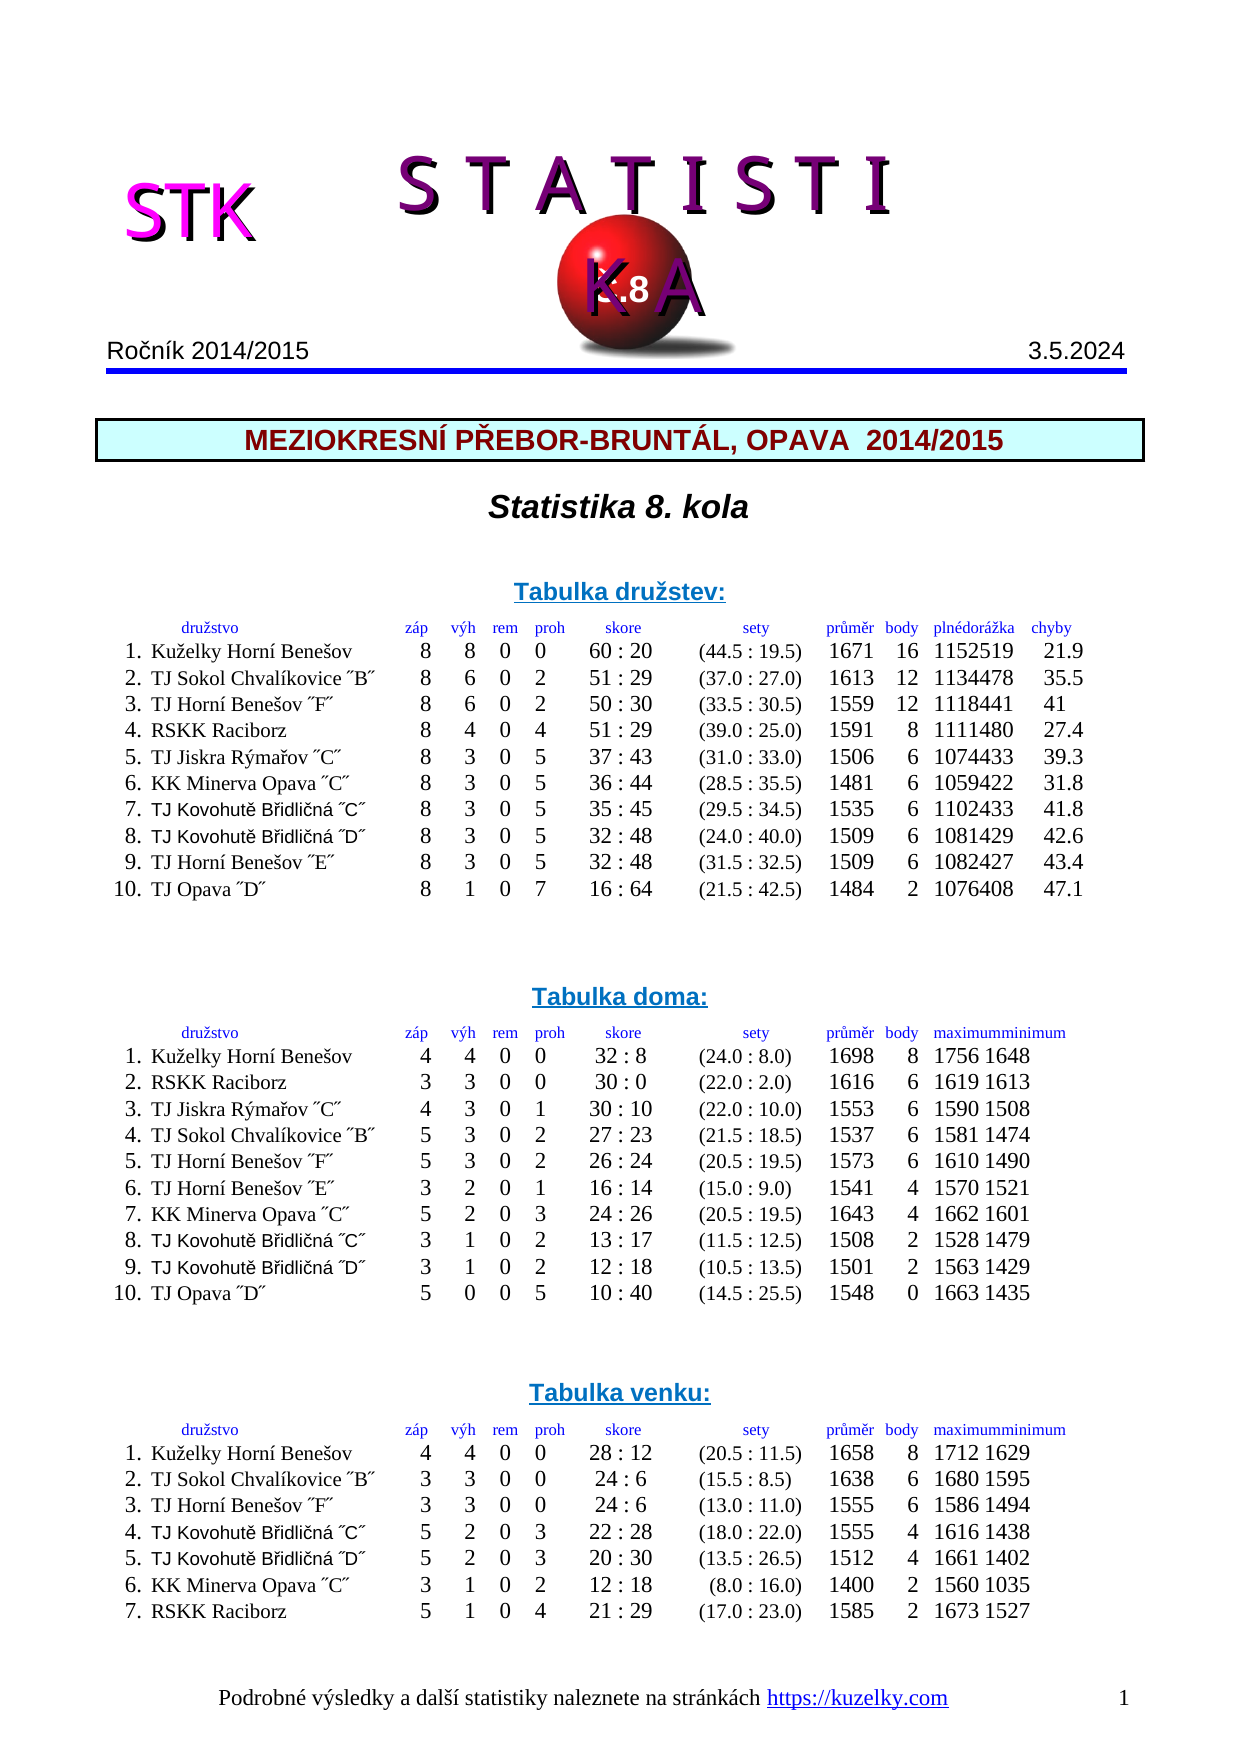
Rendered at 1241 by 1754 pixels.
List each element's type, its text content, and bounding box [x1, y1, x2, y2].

text Ročník 2014/2015 3.5.2024 [106, 336, 1134, 365]
text Statistika 8. kola [106, 487, 1134, 526]
text 10. TJ Opava ˝D˝ 8 1 0 7 16 : 64 (21.5 : 42.5) 1484 2 1076 408 47.1 [106, 874, 1134, 901]
text 3. TJ Horní Benešov ˝F˝ 3 3 0 0 24 : 6 (13.0 : 11.0) 1555 6 1586 1494 [106, 1492, 1134, 1518]
text 4. TJ Sokol Chvalíkovice ˝B˝ 5 3 0 2 27 : 23 (21.5 : 18.5) 1537 6 1581 1474 [106, 1121, 1134, 1147]
text 6. KK Minerva Opava ˝C˝ 8 3 0 5 36 : 44 (28.5 : 35.5) 1481 6 1059 422 31.8 [106, 769, 1134, 796]
text 10. TJ Opava ˝D˝ 5 0 0 5 10 : 40 (14.5 : 25.5) 1548 0 1663 1435 [106, 1279, 1134, 1306]
text 5. TJ Jiskra Rýmařov ˝C˝ 8 3 0 5 37 : 43 (31.0 : 33.0) 1506 6 1074 433 39.3 [106, 743, 1134, 769]
text Č.8 [106, 267, 587, 310]
text 8. TJ Kovohutě Břidličná ˝D˝ 8 3 0 5 32 : 48 (24.0 : 40.0) 1509 6 1081 429 42.6 [106, 822, 1134, 848]
text 5. TJ Kovohutě Břidličná ˝D˝ 5 2 0 3 20 : 30 (13.5 : 26.5) 1512 4 1661 1402 [106, 1544, 1134, 1571]
text družstvo záp výh rem proh skore sety průměr body maximum minimum [106, 1023, 1134, 1042]
text 2. TJ Sokol Chvalíkovice ˝B˝ 8 6 0 2 51 : 29 (37.0 : 27.0) 1613 12 1134 478 35.5 [106, 664, 1134, 690]
text 6. KK Minerva Opava ˝C˝ 3 1 0 2 12 : 18 (8.0 : 16.0) 1400 2 1560 1035 [106, 1571, 1134, 1597]
text 1. Kuželky Horní Benešov 4 4 0 0 28 : 12 (20.5 : 11.5) 1658 8 1712 1629 [106, 1439, 1134, 1465]
text 5. TJ Horní Benešov ˝F˝ 5 3 0 2 26 : 24 (20.5 : 19.5) 1573 6 1610 1490 [106, 1147, 1134, 1174]
text 6. TJ Horní Benešov ˝E˝ 3 2 0 1 16 : 14 (15.0 : 9.0) 1541 4 1570 1521 [106, 1174, 1134, 1200]
text Č.8 [687, 267, 1134, 310]
subtitle Meziokresní přebor-Bruntál, Opava 2014/2015 [98, 421, 1142, 459]
text družstvo záp výh rem proh skore sety průměr body maximum minimum [106, 1420, 1134, 1439]
text 9. TJ Kovohutě Břidličná ˝D˝ 3 1 0 2 12 : 18 (10.5 : 13.5) 1501 2 1563 1429 [106, 1253, 1134, 1279]
text 7. KK Minerva Opava ˝C˝ 5 2 0 3 24 : 26 (20.5 : 19.5) 1643 4 1662 1601 [106, 1200, 1134, 1226]
text 2. TJ Sokol Chvalíkovice ˝B˝ 3 3 0 0 24 : 6 (15.5 : 8.5) 1638 6 1680 1595 [106, 1465, 1134, 1492]
text 1. Kuželky Horní Benešov 8 8 0 0 60 : 20 (44.5 : 19.5) 1671 16 1152 519 21.9 [106, 637, 1134, 664]
text 8. TJ Kovohutě Břidličná ˝C˝ 3 1 0 2 13 : 17 (11.5 : 12.5) 1508 2 1528 1479 [106, 1226, 1134, 1253]
text Tabulka družstev: [94, 577, 1145, 606]
text 7. TJ Kovohutě Břidličná ˝C˝ 8 3 0 5 35 : 45 (29.5 : 34.5) 1535 6 1102 433 41.8 [106, 796, 1134, 822]
text 1. Kuželky Horní Benešov 4 4 0 0 32 : 8 (24.0 : 8.0) 1698 8 1756 1648 [106, 1042, 1134, 1068]
text 4. TJ Kovohutě Břidličná ˝C˝ 5 2 0 3 22 : 28 (18.0 : 22.0) 1555 4 1616 1438 [106, 1518, 1134, 1544]
text Tabulka venku: [94, 1378, 1145, 1407]
text 4. RSKK Raciborz 8 4 0 4 51 : 29 (39.0 : 25.0) 1591 8 1111 480 27.4 [106, 716, 1134, 743]
text 7. RSKK Raciborz 5 1 0 4 21 : 29 (17.0 : 23.0) 1585 2 1673 1527 [106, 1597, 1134, 1623]
text 9. TJ Horní Benešov ˝E˝ 8 3 0 5 32 : 48 (31.5 : 32.5) 1509 6 1082 427 43.4 [106, 848, 1134, 874]
text Tabulka doma: [94, 982, 1145, 1010]
text 3. TJ Horní Benešov ˝F˝ 8 6 0 2 50 : 30 (33.5 : 30.5) 1559 12 1118 441 41 [106, 690, 1134, 716]
text 3. TJ Jiskra Rýmařov ˝C˝ 4 3 0 1 30 : 10 (22.0 : 10.0) 1553 6 1590 1508 [106, 1095, 1134, 1121]
text 2. RSKK Raciborz 3 3 0 0 30 : 0 (22.0 : 2.0) 1616 6 1619 1613 [106, 1068, 1134, 1095]
text Č.8 [609, 267, 671, 310]
text družstvo záp výh rem proh skore sety průměr body plné dorážka chyby [106, 618, 1134, 637]
